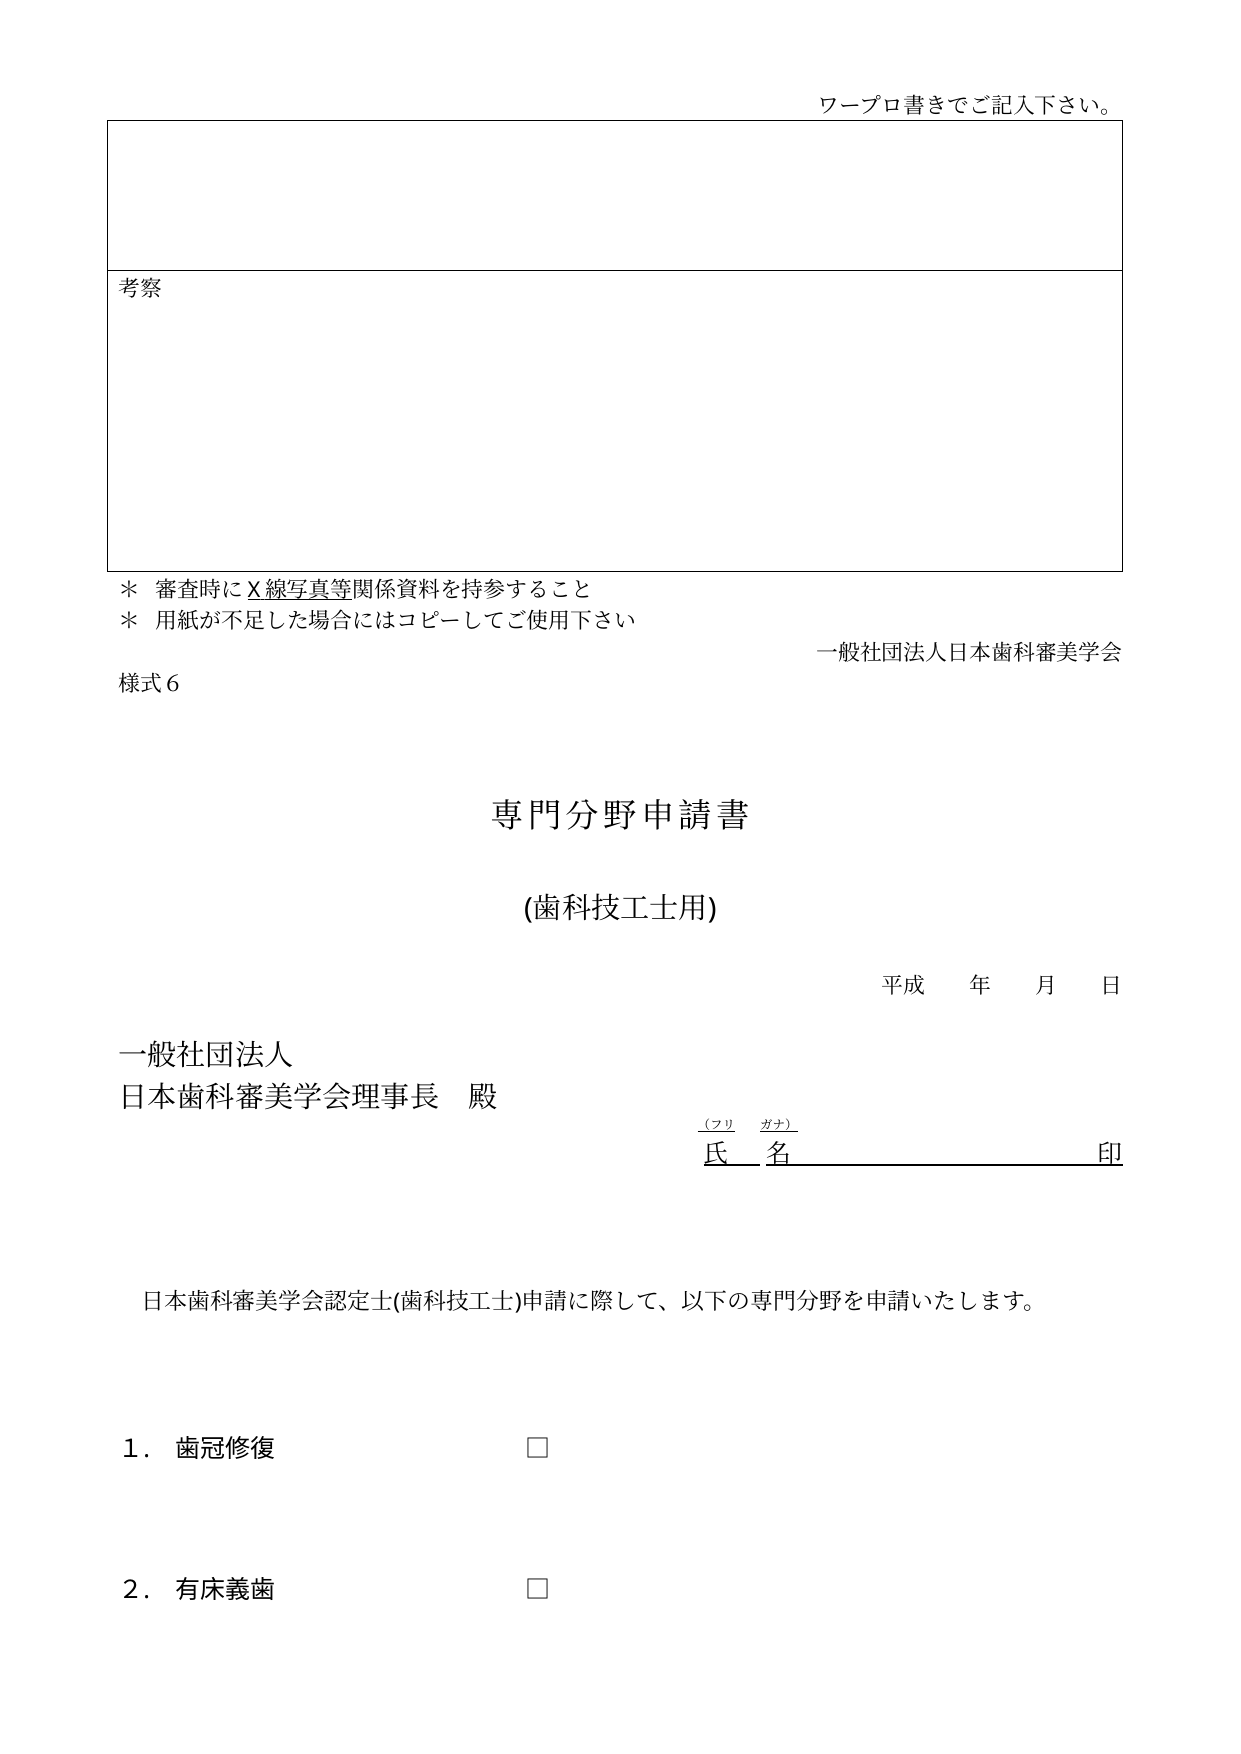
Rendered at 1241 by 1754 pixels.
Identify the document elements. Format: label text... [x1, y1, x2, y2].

text 印 [118, 1115, 1122, 1169]
table_cell 考察 [108, 271, 1122, 571]
text (歯科技工士用) [118, 884, 1122, 927]
text 一般社団法人 [118, 1032, 1122, 1073]
text 日本歯科審美学会認定士(歯科技工士)申請に際して、以下の専門分野を申請いたします。 [118, 1283, 1122, 1316]
text ２. 有床義歯 □ [118, 1569, 1122, 1605]
list 用紙が不足した場合にはコピーしてご使用下さい [118, 603, 1122, 635]
list 審査時にX線写真等関係資料を持参すること [118, 572, 1122, 603]
text 平成 年 月 日 [118, 969, 1122, 1000]
text 一般社団法人日本歯科審美学会 [118, 635, 1122, 666]
text 日本歯科審美学会理事長 殿 [118, 1073, 1122, 1115]
text 専門分野申請書 [118, 789, 1122, 837]
text 様式６ [118, 666, 1122, 698]
text １. 歯冠修復 □ [118, 1428, 1122, 1465]
table_cell 経過 [108, 121, 1122, 270]
